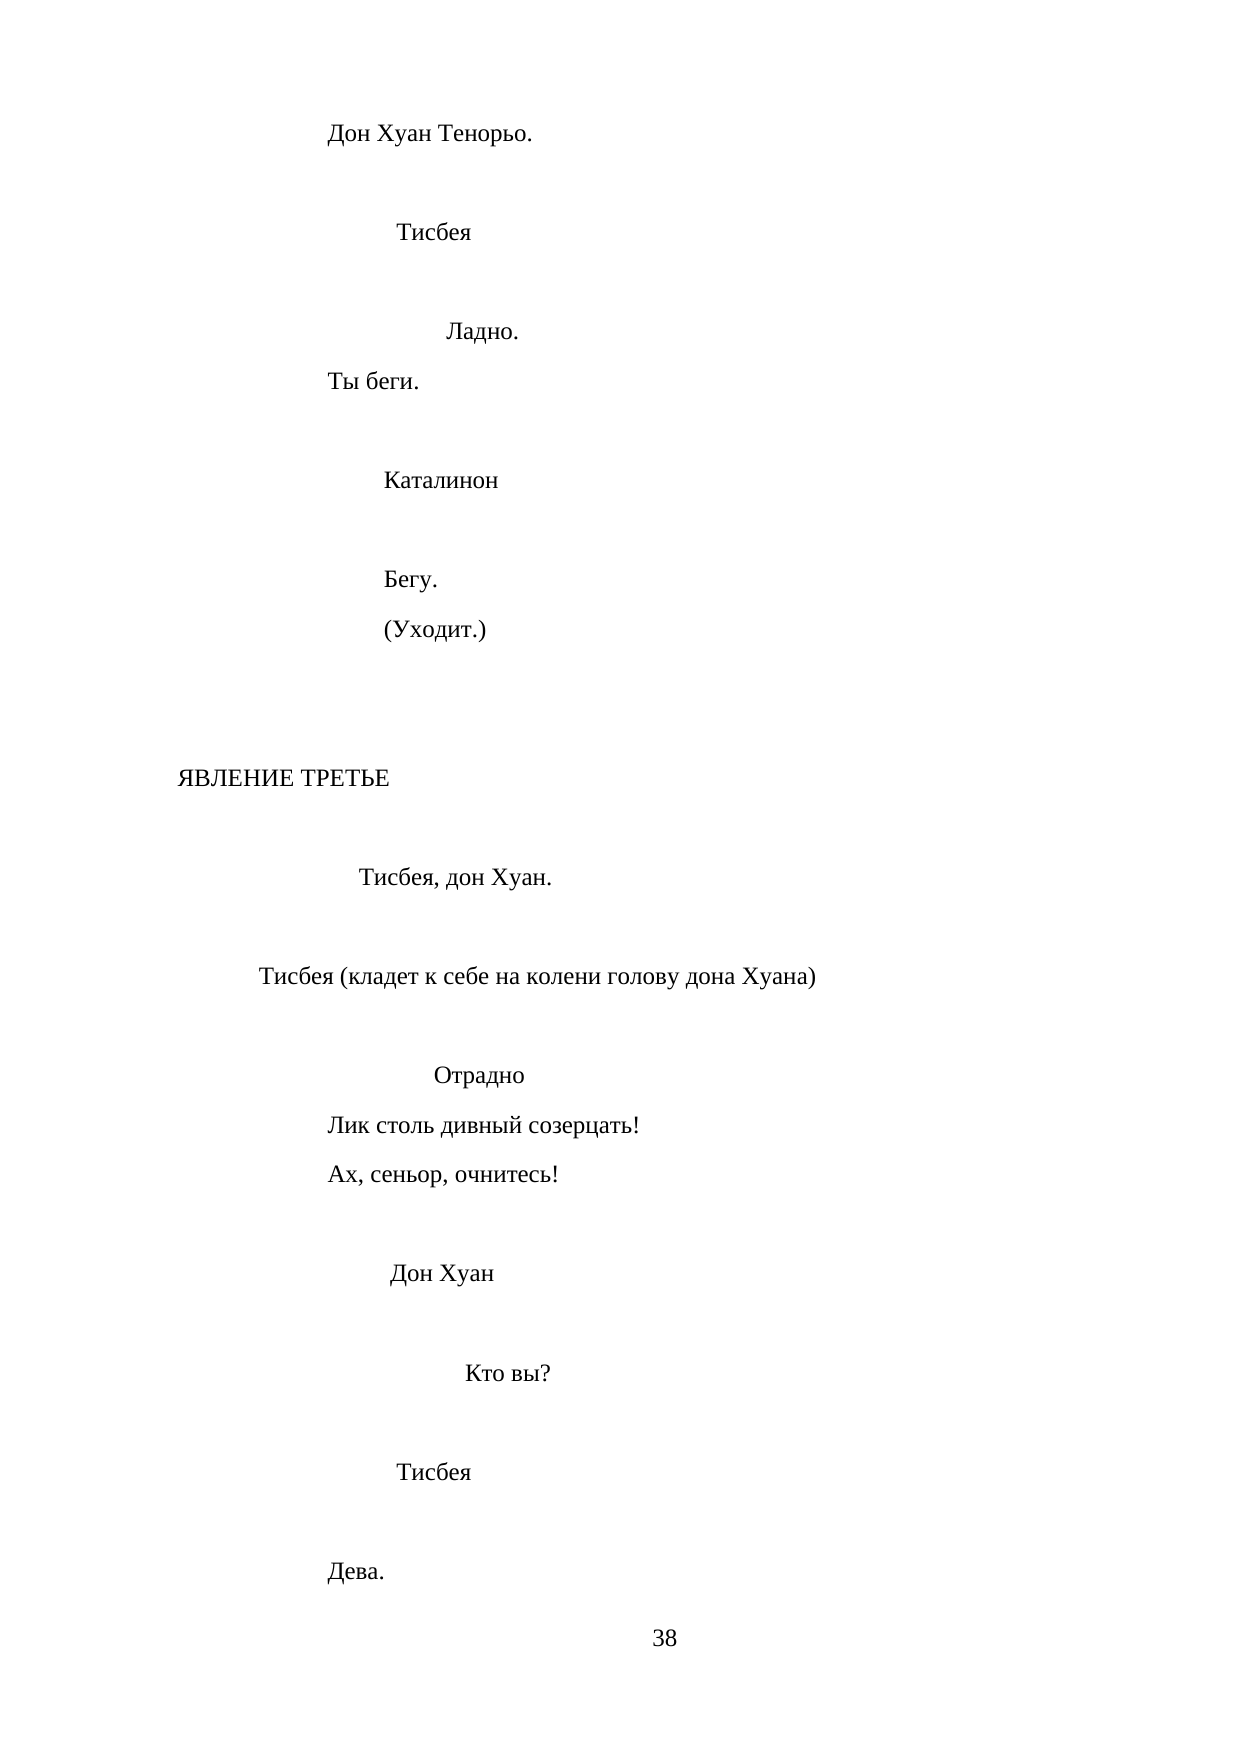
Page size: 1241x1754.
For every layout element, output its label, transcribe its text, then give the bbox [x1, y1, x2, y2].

text Ладно. [177, 316, 1152, 345]
text Тисбея, дон Хуан. [177, 862, 1152, 891]
text Тисбея [177, 1457, 1152, 1486]
text Дева. [177, 1556, 1152, 1585]
text Лик столь дивный созерцать! [177, 1110, 1152, 1138]
text Дон Хуан [177, 1258, 1152, 1287]
text Ах, сеньор, очнитесь! [177, 1159, 1152, 1188]
text Дон Хуан Тенорьо. [177, 118, 1152, 147]
text Кто вы? [177, 1358, 1152, 1386]
text Тисбея [177, 217, 1152, 246]
text Тисбея (кладет к себе на колени голову дона Хуана) [177, 961, 1152, 990]
text Бегу. [177, 564, 1152, 593]
text Ты беги. [177, 366, 1152, 395]
text Каталинон [177, 465, 1152, 494]
text Отрадно [177, 1060, 1152, 1089]
text ЯВЛЕНИЕ ТРЕТЬЕ [177, 763, 1152, 791]
text (Уходит.) [177, 614, 1152, 643]
